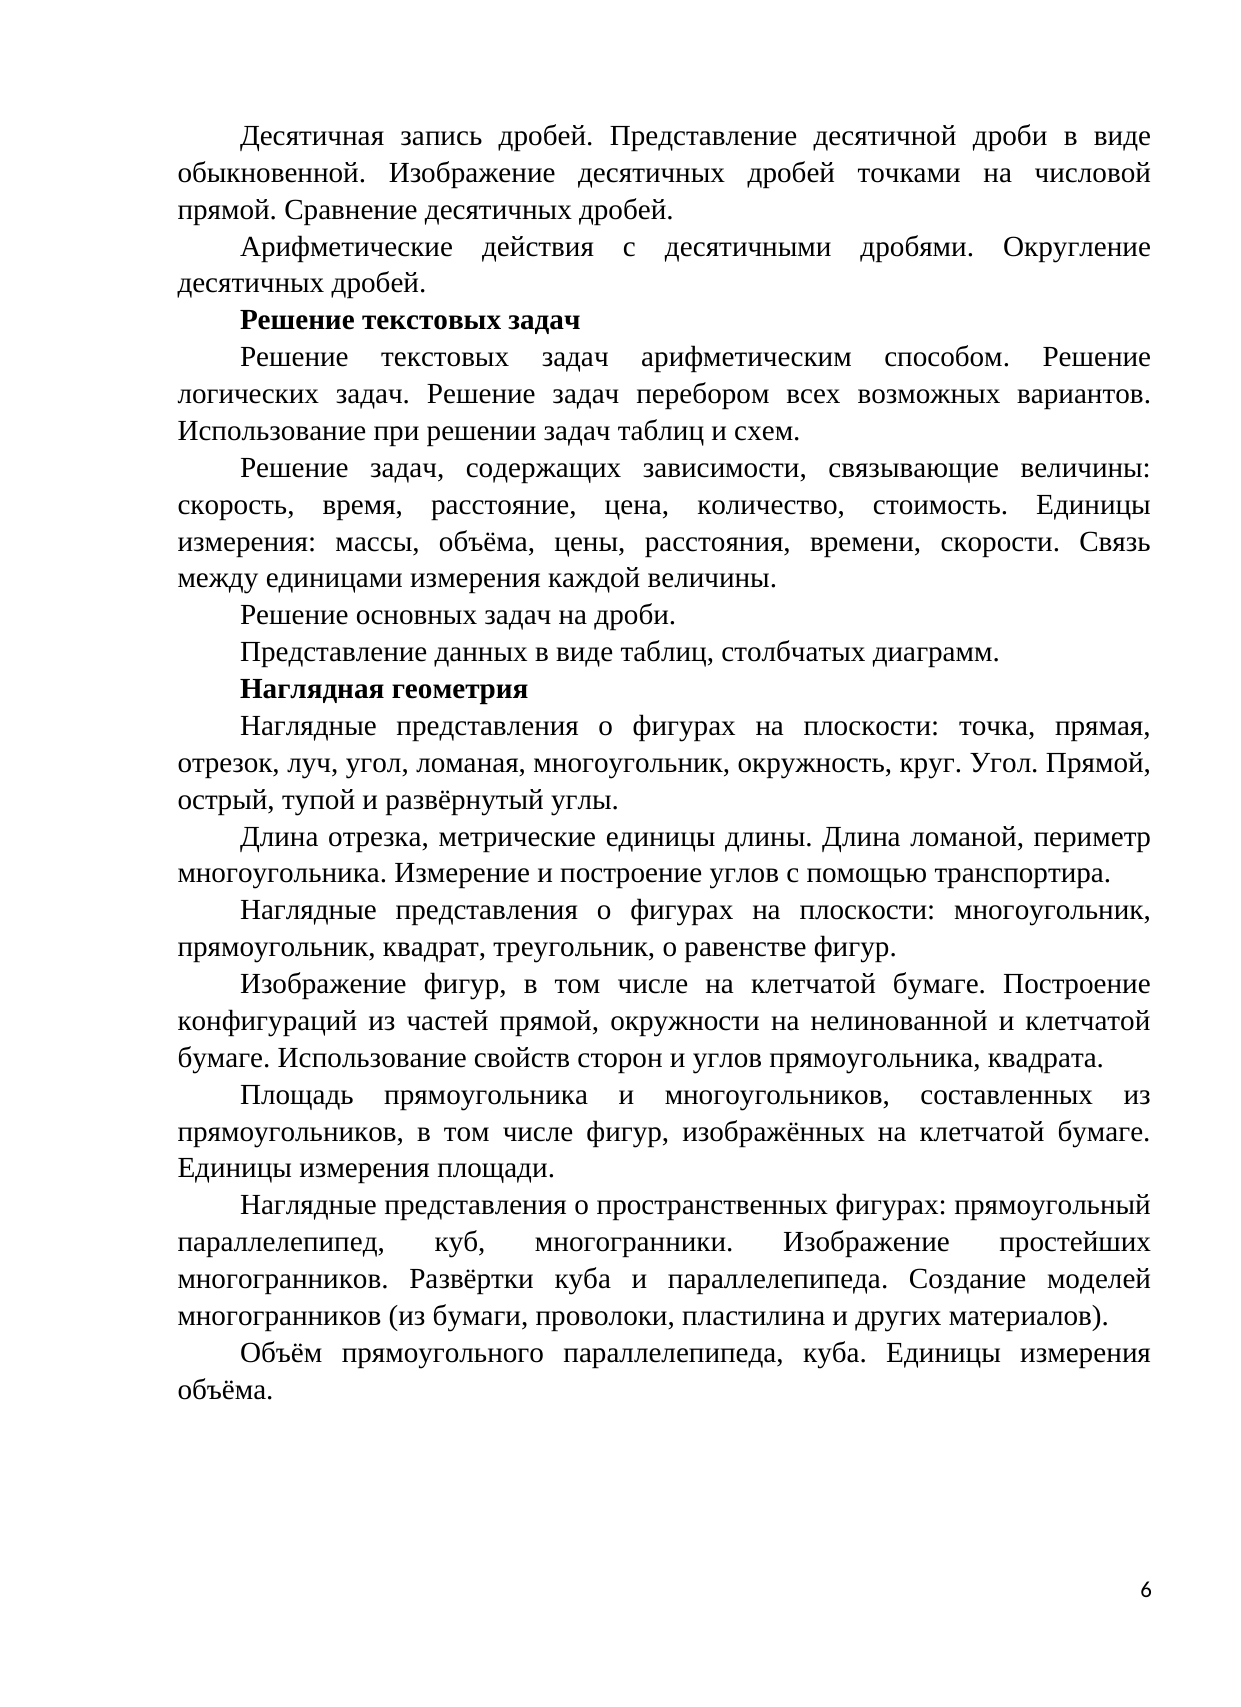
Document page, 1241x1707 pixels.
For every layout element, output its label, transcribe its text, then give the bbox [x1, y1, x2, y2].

text Наглядная геометрия [177, 671, 1152, 705]
text Объём прямоугольного параллелепипеда, куба. Единицы измерения объёма. [177, 1335, 1152, 1405]
text Представление данных в виде таблиц, столбчатых диаграмм. [177, 634, 1152, 668]
text Наглядные представления о фигурах на плоскости: многоугольник, прямоугольник, квадрат, треугольник, о равенстве фигур. [177, 892, 1152, 963]
text Десятичная запись дробей. Представление десятичной дроби в виде обыкновенной. Изображение десятичных дробей точками на числовой прямой. Сравнение десятичных дробей. [177, 118, 1152, 225]
text Наглядные представления о фигурах на плоскости: точка, прямая, отрезок, луч, угол, ломаная, многоугольник, окружность, круг. Угол. Прямой, острый, тупой и развёрнутый углы. [177, 708, 1152, 815]
text Длина отрезка, метрические единицы длины. Длина ломаной, периметр многоугольника. Измерение и построение углов с помощью транспортира. [177, 819, 1152, 889]
text Решение задач, содержащих зависимости, связывающие величины: скорость, время, расстояние, цена, количество, стоимость. Единицы измерения: массы, объёма, цены, расстояния, времени, скорости. Связь между единицами измерения каждой величины. [177, 450, 1152, 594]
text Арифметические действия с десятичными дробями. Округление десятичных дробей. [177, 229, 1152, 299]
text Наглядные представления о пространственных фигурах: прямоугольный параллелепипед, куб, многогранники. Изображение простейших многогранников. Развёртки куба и параллелепипеда. Создание моделей многогранников (из бумаги, проволоки, пластилина и других материалов). [177, 1187, 1152, 1332]
text Площадь прямоугольника и многоугольников, составленных из прямоугольников, в том числе фигур, изображённых на клетчатой бумаге. Единицы измерения площади. [177, 1077, 1152, 1184]
text Решение текстовых задач [177, 302, 1152, 336]
text Изображение фигур, в том числе на клетчатой бумаге. Построение конфигураций из частей прямой, окружности на нелинованной и клетчатой бумаге. Использование свойств сторон и углов прямоугольника, квадрата. [177, 966, 1152, 1073]
text Решение текстовых задач арифметическим способом. Решение логических задач. Решение задач перебором всех возможных вариантов. Использование при решении задач таблиц и схем. [177, 339, 1152, 447]
text Решение основных задач на дроби. [177, 597, 1152, 631]
